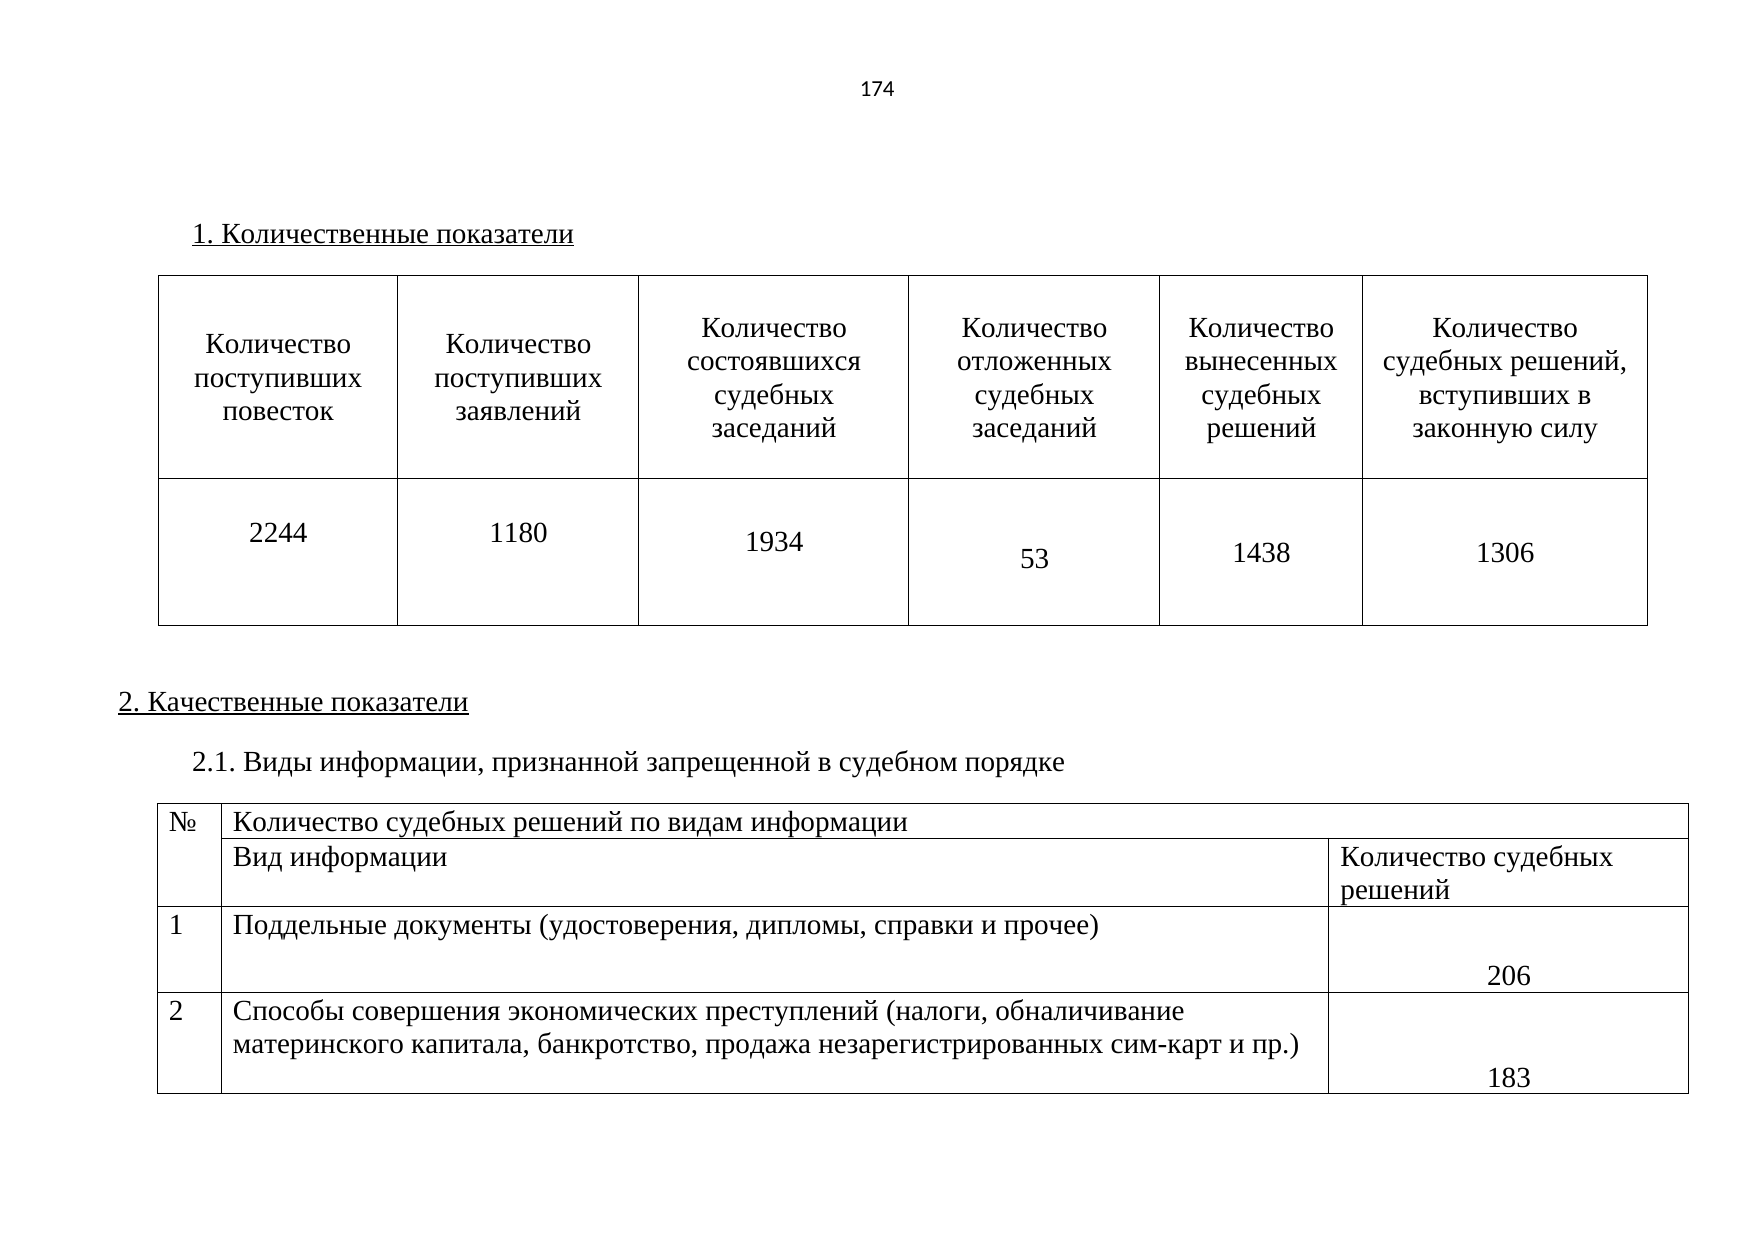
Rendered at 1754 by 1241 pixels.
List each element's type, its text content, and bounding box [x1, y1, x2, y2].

table_header Количество поступивших заявлений [398, 276, 638, 477]
table_cell 183 [1329, 993, 1688, 1093]
table_cell Поддельные документы (удостоверения, дипломы, справки и прочее) [222, 907, 1328, 992]
table_header Количество состоявшихся судебных заседаний [639, 276, 908, 477]
table_cell Способы совершения экономических преступлений (налоги, обналичивание материнского капитала, банкротство, продажа незарегистрированных сим-карт и пр.) [222, 993, 1328, 1093]
table_cell Вид информации [222, 839, 1328, 906]
table_cell Количество судебных решений [1329, 839, 1688, 906]
text 2. Качественные показатели [118, 684, 1636, 718]
text 2.1. Виды информации, признанной запрещенной в судебном порядке [118, 744, 1636, 777]
table_cell 1438 [1160, 479, 1362, 625]
table_cell 2244 [159, 479, 397, 625]
table_cell 1 [158, 907, 221, 992]
table_header Количество вынесенных судебных решений [1160, 276, 1362, 477]
table_cell 1306 [1363, 479, 1647, 625]
table_header Количество отложенных судебных заседаний [909, 276, 1159, 477]
table_header Количество судебных решений по видам информации [222, 804, 1688, 838]
table_header Количество судебных решений, вступивших в законную силу [1363, 276, 1647, 477]
table_cell 1934 [639, 479, 908, 625]
text 1. Количественные показатели [118, 216, 1636, 249]
table_cell 1180 [398, 479, 638, 625]
table_header № [158, 804, 221, 906]
table_header Количество поступивших повесток [159, 276, 397, 477]
table_cell 53 [909, 479, 1159, 625]
table_cell 2 [158, 993, 221, 1093]
table_cell 206 [1329, 907, 1688, 992]
